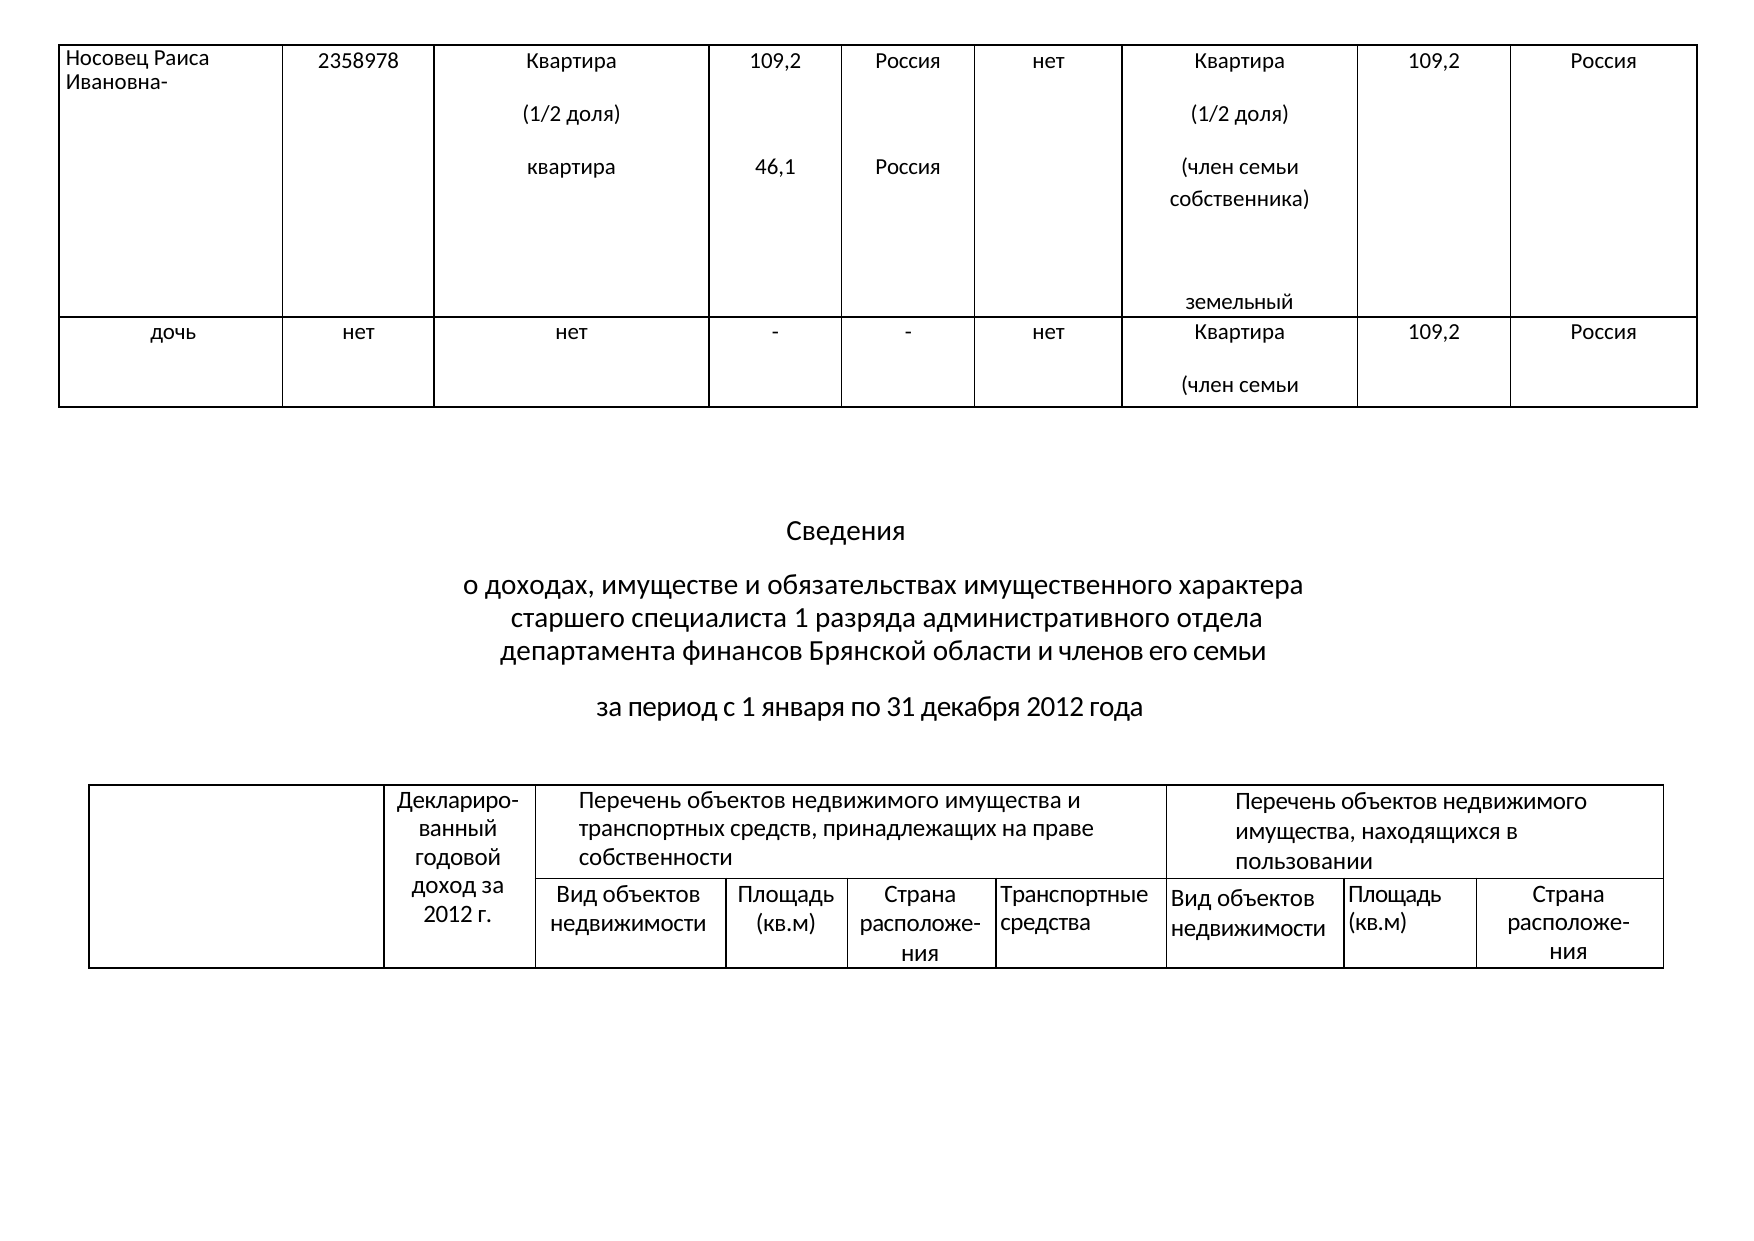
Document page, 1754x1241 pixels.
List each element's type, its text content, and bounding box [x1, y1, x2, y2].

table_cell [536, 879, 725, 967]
text о доходах, имуществе и обязательствах имущественного характера старшего специалиста 1 разряда административного отдела департамента финансов Брянской области и членов его семьи [455, 568, 1312, 667]
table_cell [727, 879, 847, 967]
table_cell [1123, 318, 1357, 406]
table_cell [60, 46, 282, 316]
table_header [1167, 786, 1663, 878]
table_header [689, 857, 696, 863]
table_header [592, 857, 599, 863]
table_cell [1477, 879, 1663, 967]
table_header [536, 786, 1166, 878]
text Сведения [59, 514, 1633, 547]
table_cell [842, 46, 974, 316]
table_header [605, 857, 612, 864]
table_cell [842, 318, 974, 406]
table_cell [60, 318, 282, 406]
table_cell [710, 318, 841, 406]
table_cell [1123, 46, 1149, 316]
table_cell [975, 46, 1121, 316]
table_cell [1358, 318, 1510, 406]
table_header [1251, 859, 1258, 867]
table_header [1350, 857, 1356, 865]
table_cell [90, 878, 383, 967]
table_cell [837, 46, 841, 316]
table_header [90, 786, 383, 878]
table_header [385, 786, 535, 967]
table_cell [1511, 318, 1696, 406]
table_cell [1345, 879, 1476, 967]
text за период с 1 января по 31 декабря 2012 года [59, 688, 1633, 723]
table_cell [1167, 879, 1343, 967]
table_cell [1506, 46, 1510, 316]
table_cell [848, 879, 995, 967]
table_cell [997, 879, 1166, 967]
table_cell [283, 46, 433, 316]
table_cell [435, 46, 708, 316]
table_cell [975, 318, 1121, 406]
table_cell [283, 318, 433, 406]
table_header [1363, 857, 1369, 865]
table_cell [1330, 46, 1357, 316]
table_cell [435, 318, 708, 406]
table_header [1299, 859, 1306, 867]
